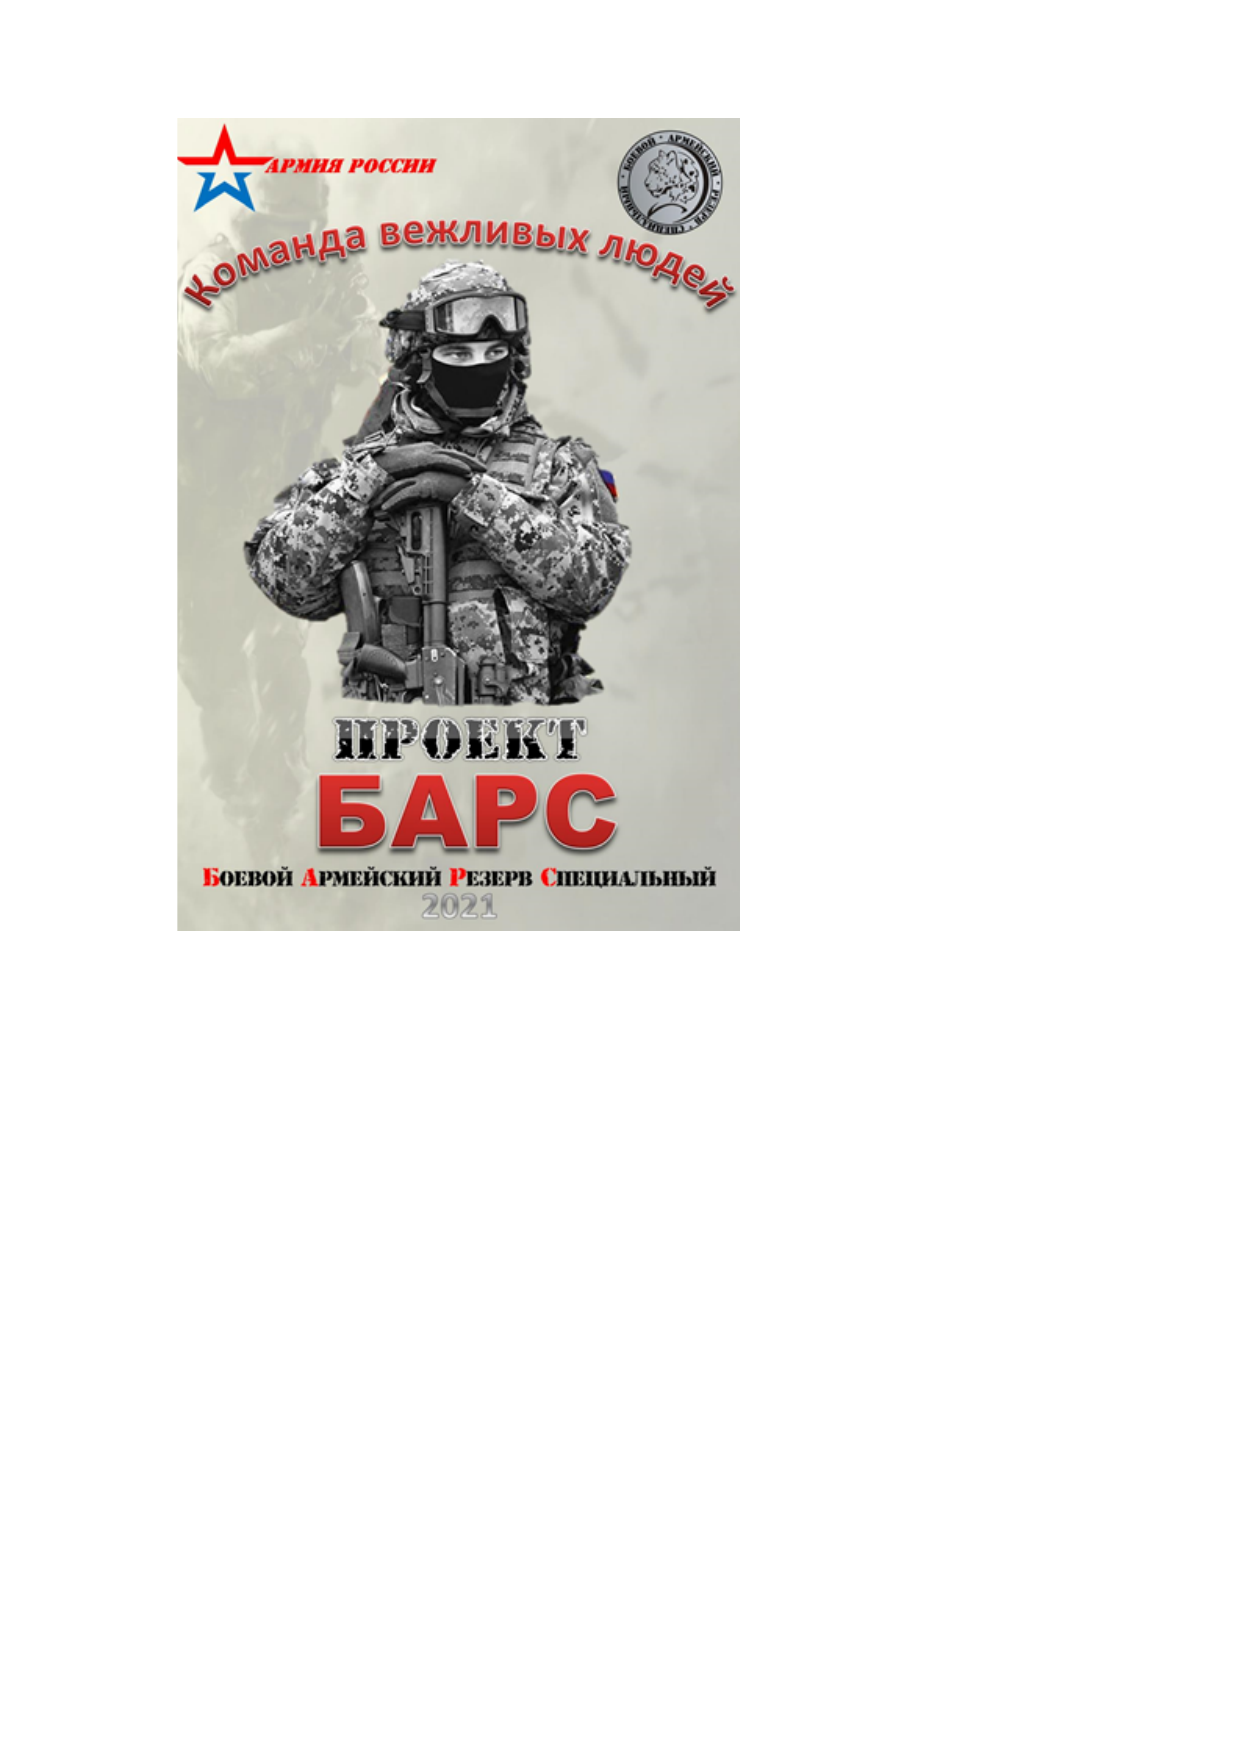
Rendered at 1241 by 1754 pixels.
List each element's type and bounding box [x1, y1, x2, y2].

picture [177, 118, 740, 931]
